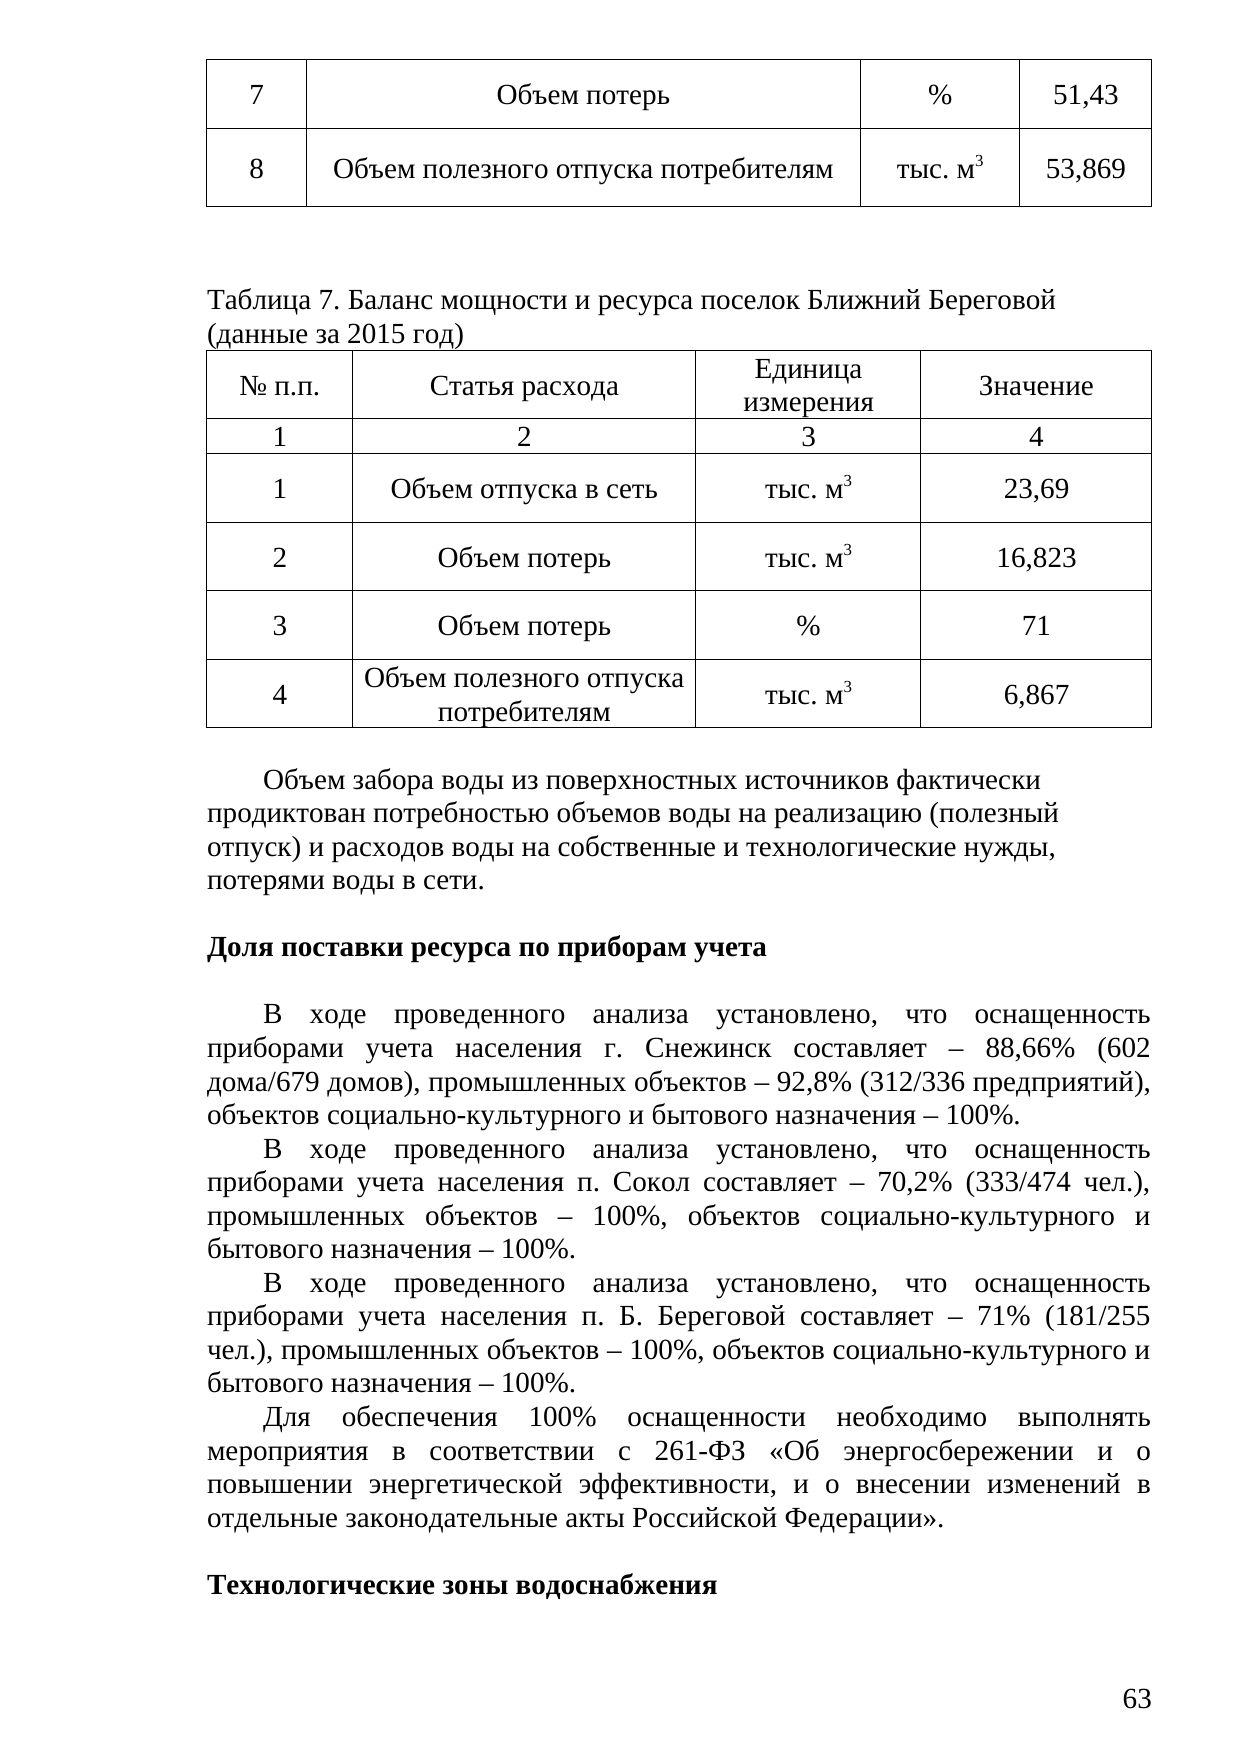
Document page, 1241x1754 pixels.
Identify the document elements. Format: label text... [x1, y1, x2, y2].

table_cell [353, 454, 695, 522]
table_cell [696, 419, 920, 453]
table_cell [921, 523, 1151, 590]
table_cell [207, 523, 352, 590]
text Технологические зоны водоснабжения [207, 1567, 1152, 1600]
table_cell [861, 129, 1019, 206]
text Таблица 7. Баланс мощности и ресурса поселок Ближний Береговой (данные за 2015 год) [207, 282, 1152, 349]
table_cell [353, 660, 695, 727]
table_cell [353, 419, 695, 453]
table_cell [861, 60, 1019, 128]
text В ходе проведенного анализа установлено, что оснащенность приборами учета населения п. Б. Береговой составляет – 71% (181/255 чел.), промышленных объектов – 100%, объектов социально-культурного и бытового назначения – 100%. [207, 1265, 1152, 1399]
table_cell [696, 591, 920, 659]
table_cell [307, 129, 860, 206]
text Доля поставки ресурса по приборам учета [207, 929, 1152, 963]
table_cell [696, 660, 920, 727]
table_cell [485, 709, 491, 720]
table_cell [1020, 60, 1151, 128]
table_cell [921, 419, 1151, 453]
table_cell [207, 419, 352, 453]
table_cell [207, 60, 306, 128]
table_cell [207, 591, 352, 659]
text В ходе проведенного анализа установлено, что оснащенность приборами учета населения г. Снежинск составляет – 88,66% (602 дома/679 домов), промышленных объектов – 92,8% (312/336 предприятий), объектов социально-культурного и бытового назначения – 100%. [207, 997, 1152, 1131]
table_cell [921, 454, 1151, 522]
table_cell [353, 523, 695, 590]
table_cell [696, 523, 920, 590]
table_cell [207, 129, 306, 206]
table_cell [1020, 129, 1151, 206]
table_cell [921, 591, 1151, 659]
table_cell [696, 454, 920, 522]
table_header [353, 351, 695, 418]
text В ходе проведенного анализа установлено, что оснащенность приборами учета населения п. Сокол составляет – 70,2% (333/474 чел.), промышленных объектов – 100%, объектов социально-культурного и бытового назначения – 100%. [207, 1131, 1152, 1265]
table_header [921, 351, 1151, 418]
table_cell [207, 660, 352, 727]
text Для обеспечения 100% оснащенности необходимо выполнять мероприятия в соответствии с 261-ФЗ «Об энергосбережении и о повышении энергетической эффективности, и о внесении изменений в отдельные законодательные акты Российской Федерации». [207, 1399, 1152, 1533]
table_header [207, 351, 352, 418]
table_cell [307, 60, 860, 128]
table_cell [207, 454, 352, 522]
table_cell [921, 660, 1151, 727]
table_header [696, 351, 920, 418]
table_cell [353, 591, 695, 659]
text Объем забора воды из поверхностных источников фактически продиктован потребностью объемов воды на реализацию (полезный отпуск) и расходов воды на собственные и технологические нужды, потерями воды в сети. [207, 762, 1152, 896]
